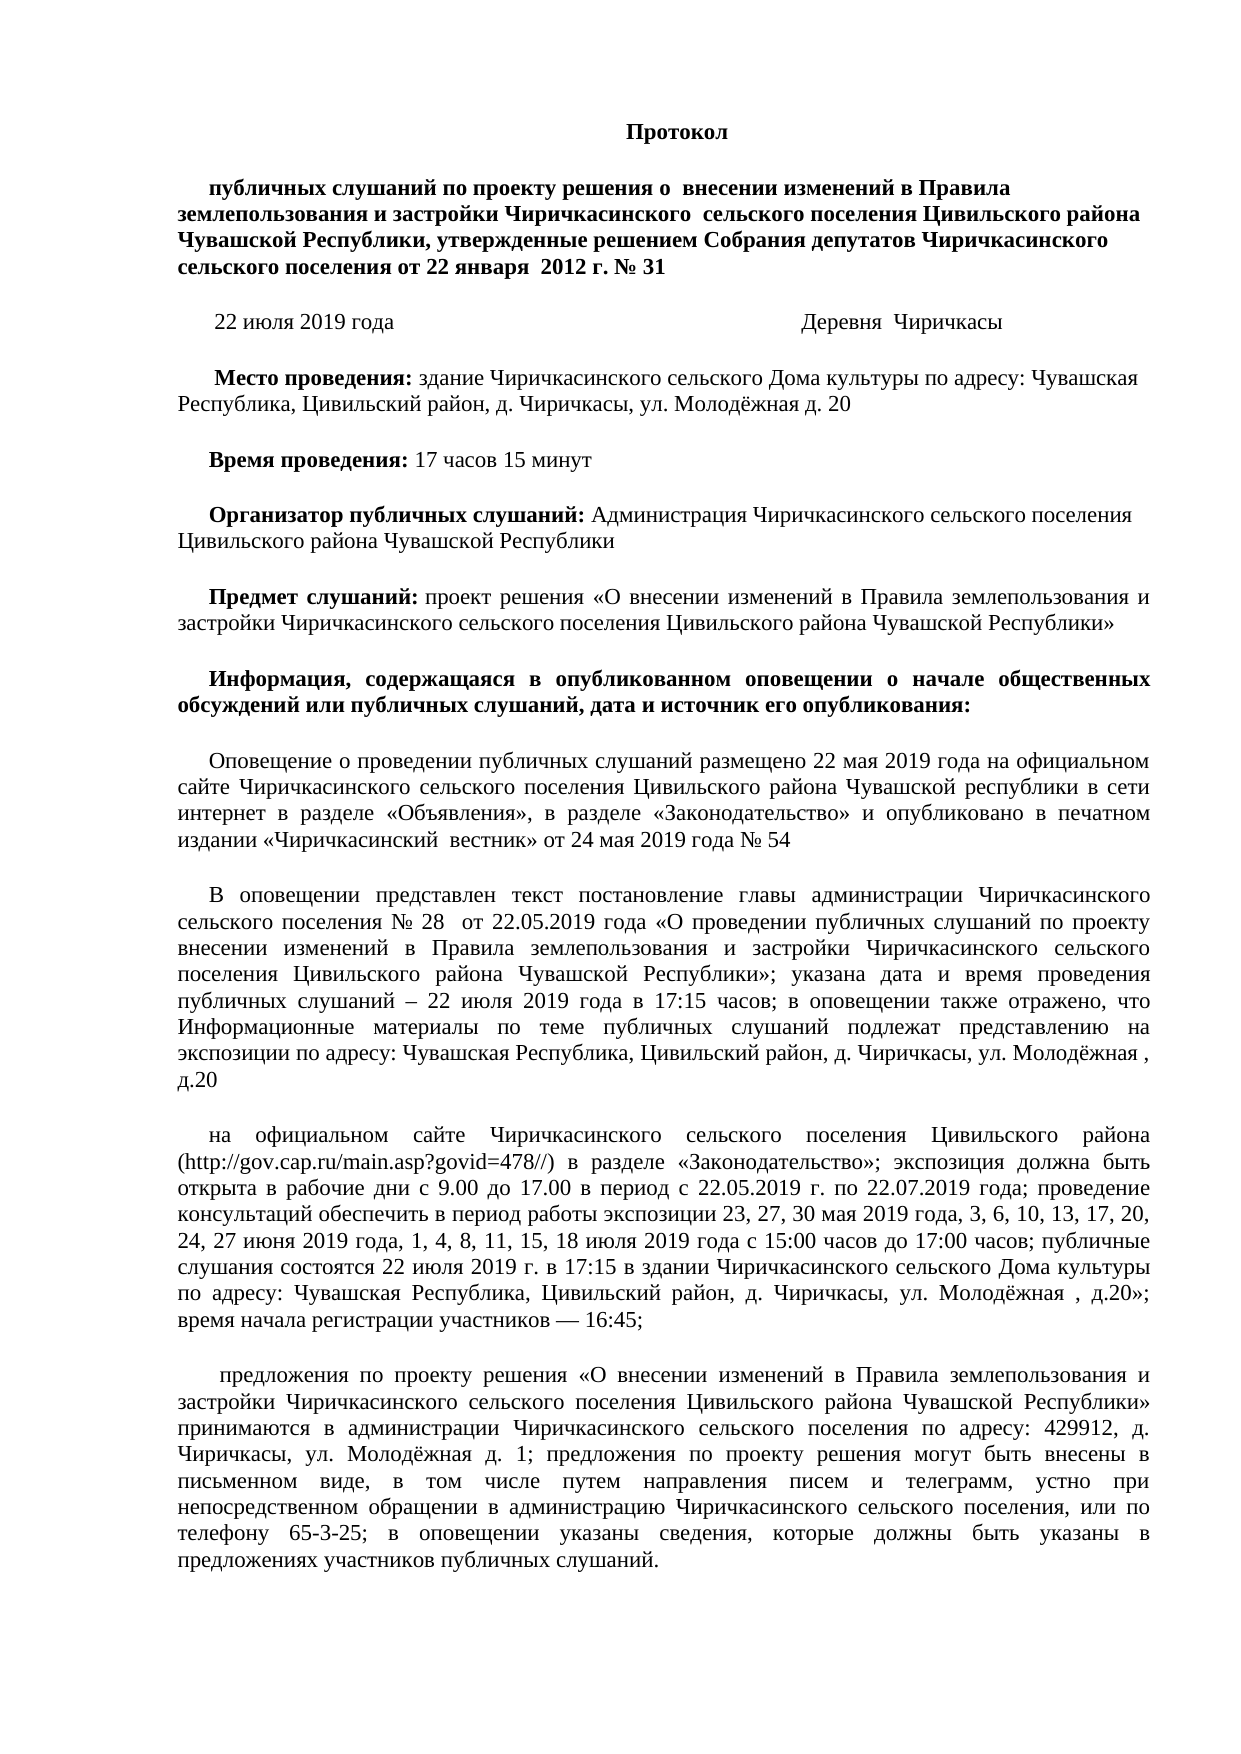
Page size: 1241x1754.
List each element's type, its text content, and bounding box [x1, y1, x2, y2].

text на официальном сайте Чиричкасинского сельского поселения Цивильского района (http://gov.cap.ru/main.asp?govid=478//) в разделе «Законодательство»; экспозиция должна быть открыта в рабочие дни с 9.00 до 17.00 в период с 22.05.2019 г. по 22.07.2019 года; проведение консультаций обеспечить в период работы экспозиции 23, 27, 30 мая 2019 года, 3, 6, 10, 13, 17, 20, 24, 27 июня 2019 года, 1, 4, 8, 11, 15, 18 июля 2019 года с 15:00 часов до 17:00 часов; публичные слушания состоятся 22 июля 2019 г. в 17:15 в здании Чиричкасинского сельского Дома культуры по адресу: Чувашская Республика, Цивильский район, д. Чиричкасы, ул. Молодёжная , д.20»; время начала регистрации участников — 16:45; [177, 1121, 1152, 1332]
text 22 июля 2019 года Деревня Чиричкасы [177, 308, 1152, 334]
text публичных слушаний по проекту решения о внесении изменений в Правила землепользования и застройки Чиричкасинского сельского поселения Цивильского района Чувашской Республики, утвержденные решением Собрания депутатов Чиричкасинского сельского поселения от 22 января 2012 г. № 31 [177, 174, 1152, 279]
text Оповещение о проведении публичных слушаний размещено 22 мая 2019 года на официальном сайте Чиричкасинского сельского поселения Цивильского района Чувашской республики в сети интернет в разделе «Объявления», в разделе «Законодательство» и опубликовано в печатном издании «Чиричкасинский вестник» от 24 мая 2019 года № 54 [177, 747, 1152, 852]
text В оповещении представлен текст постановление главы администрации Чиричкасинского сельского поселения № 28 от 22.05.2019 года «О проведении публичных слушаний по проекту внесении изменений в Правила землепользования и застройки Чиричкасинского сельского поселения Цивильского района Чувашской Республики»; указана дата и время проведения публичных слушаний – 22 июля 2019 года в 17:15 часов; в оповещении также отражено, что Информационные материалы по теме публичных слушаний подлежат представлению на экспозиции по адресу: Чувашская Республика, Цивильский район, д. Чиричкасы, ул. Молодёжная , д.20 [177, 881, 1152, 1092]
text Место проведения: здание Чиричкасинского сельского Дома культуры по адресу: Чувашская Республика, Цивильский район, д. Чиричкасы, ул. Молодёжная д. 20 [177, 364, 1152, 416]
text предложения по проекту решения «О внесении изменений в Правила землепользования и застройки Чиричкасинского сельского поселения Цивильского района Чувашской Республики» принимаются в администрации Чиричкасинского сельского поселения по адресу: 429912, д. Чиричкасы, ул. Молодёжная д. 1; предложения по проекту решения могут быть внесены в письменном виде, в том числе путем направления писем и телеграмм, устно при непосредственном обращении в администрацию Чиричкасинского сельского поселения, или по телефону 65-3-25; в оповещении указаны сведения, которые должны быть указаны в предложениях участников публичных слушаний. [177, 1361, 1152, 1572]
text Протокол [177, 118, 1152, 144]
text Информация, содержащаяся в опубликованном оповещении о начале общественных обсуждений или публичных слушаний, дата и источник его опубликования: [177, 665, 1152, 718]
text Время проведения: 17 часов 15 минут [177, 446, 1152, 472]
text Предмет слушаний: проект решения «О внесении изменений в Правила землепользования и застройки Чиричкасинского сельского поселения Цивильского района Чувашской Республики» [177, 583, 1152, 636]
text Организатор публичных слушаний: Администрация Чиричкасинского сельского поселения Цивильского района Чувашской Республики [177, 501, 1152, 554]
